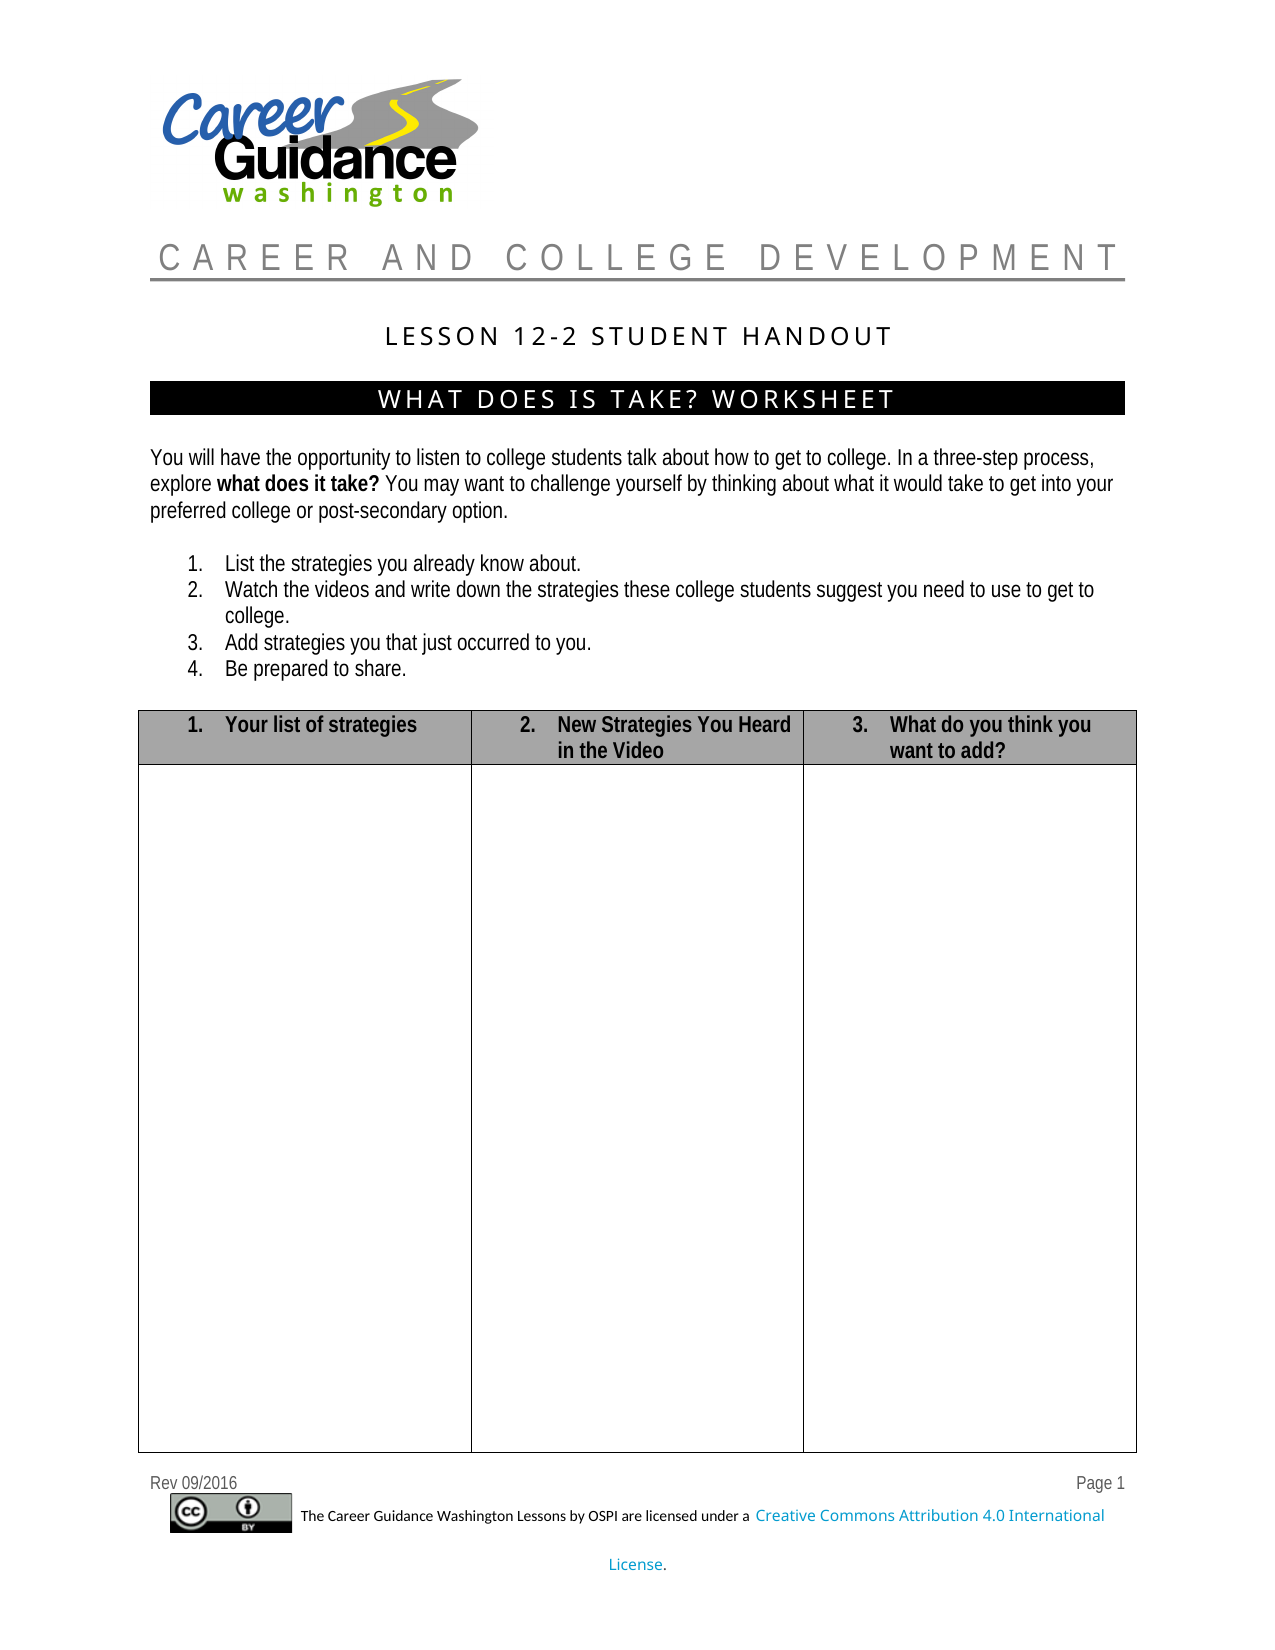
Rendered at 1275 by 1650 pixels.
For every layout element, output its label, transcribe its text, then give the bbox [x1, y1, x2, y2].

text WHAT DOES IS TAKE? WORKSHEET [150, 381, 1125, 415]
table_cell [472, 765, 803, 1452]
picture [1023, 1511, 1028, 1521]
picture [854, 1512, 859, 1521]
table_header What do you think you want to add? [804, 711, 1136, 764]
picture [1045, 1512, 1050, 1521]
picture [909, 1511, 915, 1518]
table_header New Strategies You Heard in the Video [472, 711, 803, 764]
text You will have the opportunity to listen to college students talk about how to get to college. In a three-step process, explore what does it take? You may want to challenge yourself by thinking about what it would take to get into your preferred college or post-secondary option. [150, 444, 1125, 523]
list Add strategies you that just occurred to you. [187, 628, 1125, 655]
list Be prepared to share. [187, 655, 1125, 681]
text CAREER AND COLLEGE DEVELOPMENT [150, 235, 1125, 278]
picture [150, 75, 494, 209]
picture [931, 1509, 936, 1521]
table_cell [139, 765, 471, 1452]
table_header Your list of strategies [139, 711, 471, 764]
text LESSON 12-2 STUDENT HANDOUT [150, 319, 1125, 353]
table_cell [804, 765, 1136, 1452]
list Watch the videos and write down the strategies these college students suggest you need to use to get to college. [187, 576, 1125, 628]
list List the strategies you already know about. [187, 549, 1125, 576]
picture [982, 1511, 991, 1521]
picture [170, 1493, 293, 1533]
